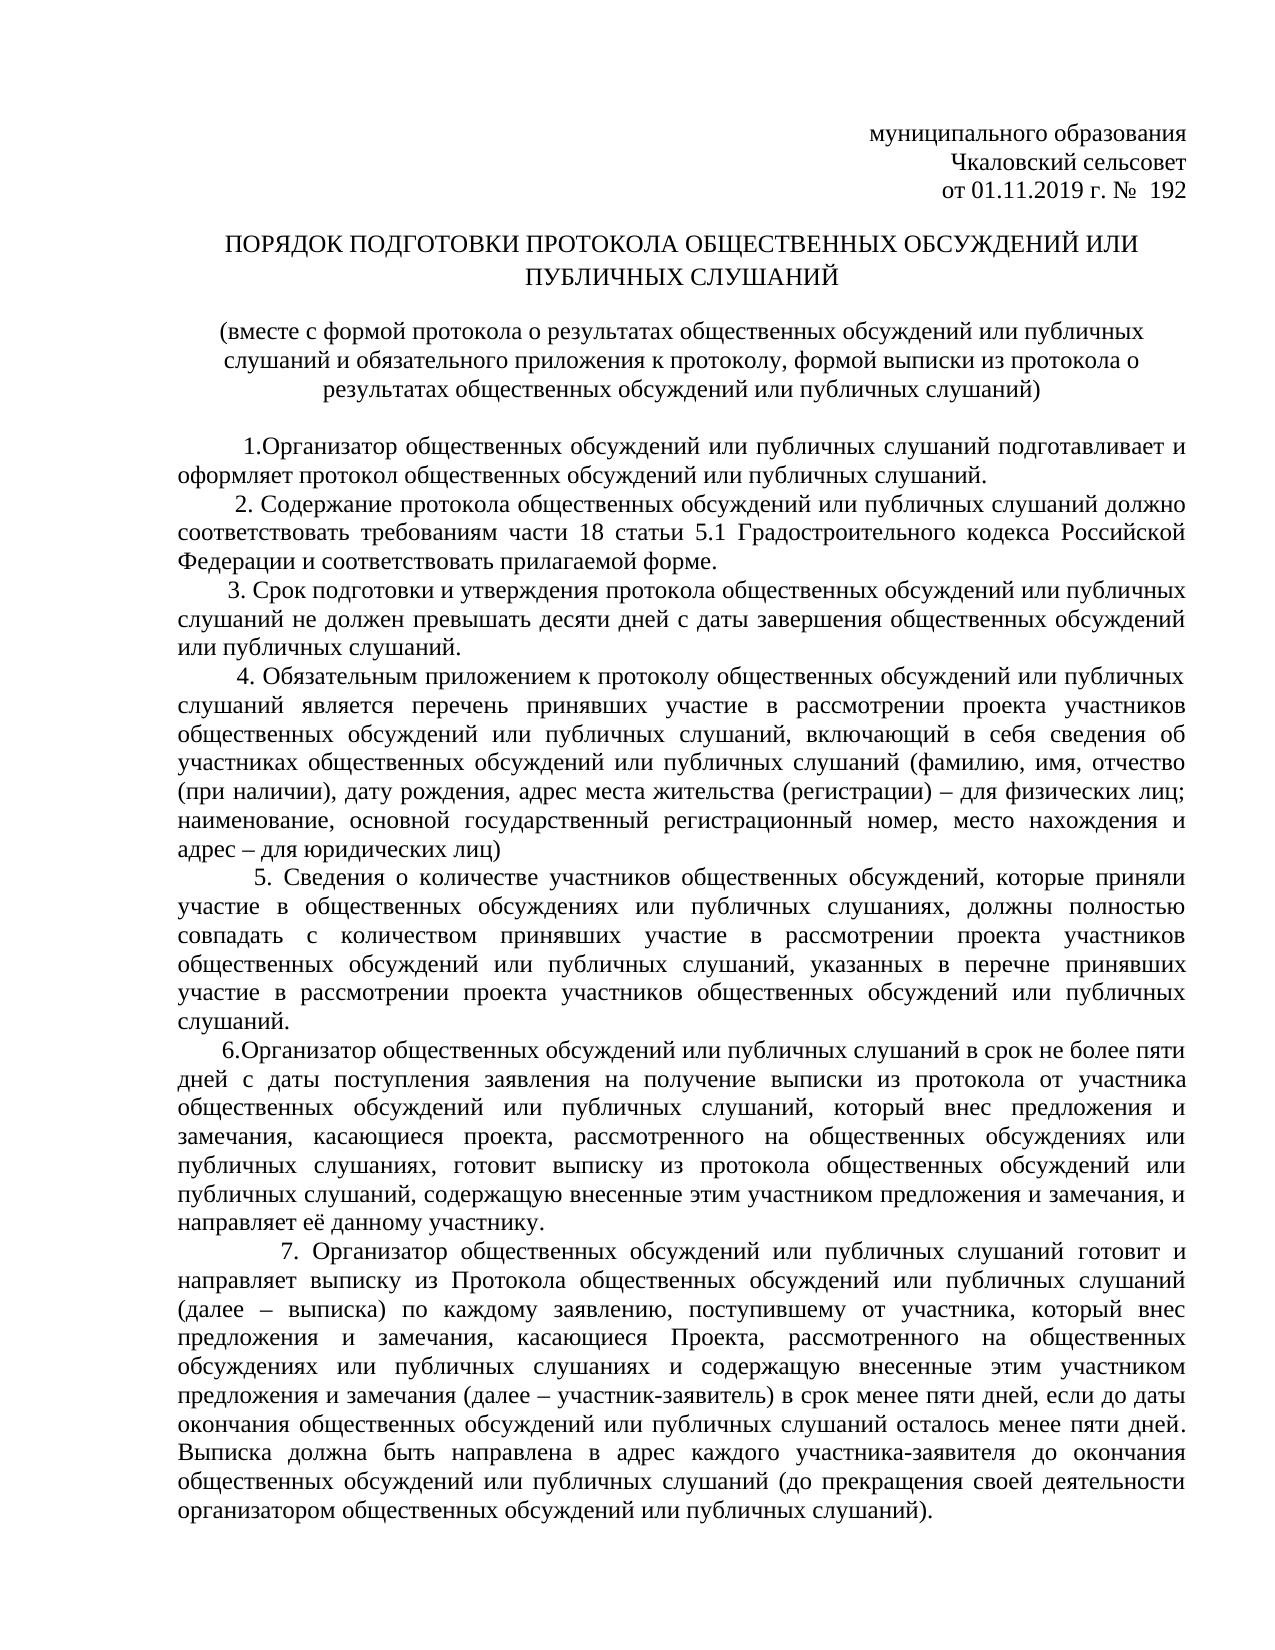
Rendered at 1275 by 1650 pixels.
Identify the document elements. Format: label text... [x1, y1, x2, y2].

text 7. Организатор общественных обсуждений или публичных слушаний готовит и направляет выписку из Протокола общественных обсуждений или публичных слушаний (далее – выписка) по каждому заявлению, поступившему от участника, который внес предложения и замечания, касающиеся Проекта, рассмотренного на общественных обсуждениях или публичных слушаниях и содержащую внесенные этим участником предложения и замечания (далее – участник-заявитель) в срок менее пяти дней, если до даты окончания общественных обсуждений или публичных слушаний осталось менее пяти дней. Выписка должна быть направлена в адрес каждого участника-заявителя до окончания общественных обсуждений или публичных слушаний (до прекращения своей деятельности организатором общественных обсуждений или публичных слушаний). [177, 1236, 1186, 1524]
text 2. Содержание протокола общественных обсуждений или публичных слушаний должно соответствовать требованиям части 18 статьи 5.1 Градостроительного кодекса Российской Федерации и соответствовать прилагаемой форме. [177, 489, 1186, 575]
text 1.Организатор общественных обсуждений или публичных слушаний подготавливает и оформляет протокол общественных обсуждений или публичных слушаний. [177, 431, 1186, 489]
text (вместе с формой протокола о результатах общественных обсуждений или публичных слушаний и обязательного приложения к протоколу, формой выписки из протокола о результатах общественных обсуждений или публичных слушаний) [177, 316, 1186, 402]
text муниципального образования [177, 118, 1186, 147]
text Чкаловский сельсовет от 01.11.2019 г. № 192 [177, 147, 1186, 204]
text ПОРЯДОК ПОДГОТОВКИ ПРОТОКОЛА ОБЩЕСТВЕННЫХ ОБСУЖДЕНИЙ ИЛИ ПУБЛИЧНЫХ СЛУШАНИЙ [177, 229, 1186, 291]
text 3. Срок подготовки и утверждения протокола общественных обсуждений или публичных слушаний не должен превышать десяти дней с даты завершения общественных обсуждений или публичных слушаний. [177, 575, 1186, 661]
text 6.Организатор общественных обсуждений или публичных слушаний в срок не более пяти дней с даты поступления заявления на получение выписки из протокола от участника общественных обсуждений или публичных слушаний, который внес предложения и замечания, касающиеся проекта, рассмотренного на общественных обсуждениях или публичных слушаниях, готовит выписку из протокола общественных обсуждений или публичных слушаний, содержащую внесенные этим участником предложения и замечания, и направляет её данному участнику. [177, 1035, 1186, 1236]
text 4. Обязательным приложением к протоколу общественных обсуждений или публичных слушаний является перечень принявших участие в рассмотрении проекта участников общественных обсуждений или публичных слушаний, включающий в себя сведения об участниках общественных обсуждений или публичных слушаний (фамилию, имя, отчество (при наличии), дату рождения, адрес места жительства (регистрации) – для физических лиц; наименование, основной государственный регистрационный номер, место нахождения и адрес – для юридических лиц) [177, 661, 1186, 862]
text 5. Сведения о количестве участников общественных обсуждений, которые приняли участие в общественных обсуждениях или публичных слушаниях, должны полностью совпадать с количеством принявших участие в рассмотрении проекта участников общественных обсуждений или публичных слушаний, указанных в перечне принявших участие в рассмотрении проекта участников общественных обсуждений или публичных слушаний. [177, 862, 1186, 1035]
